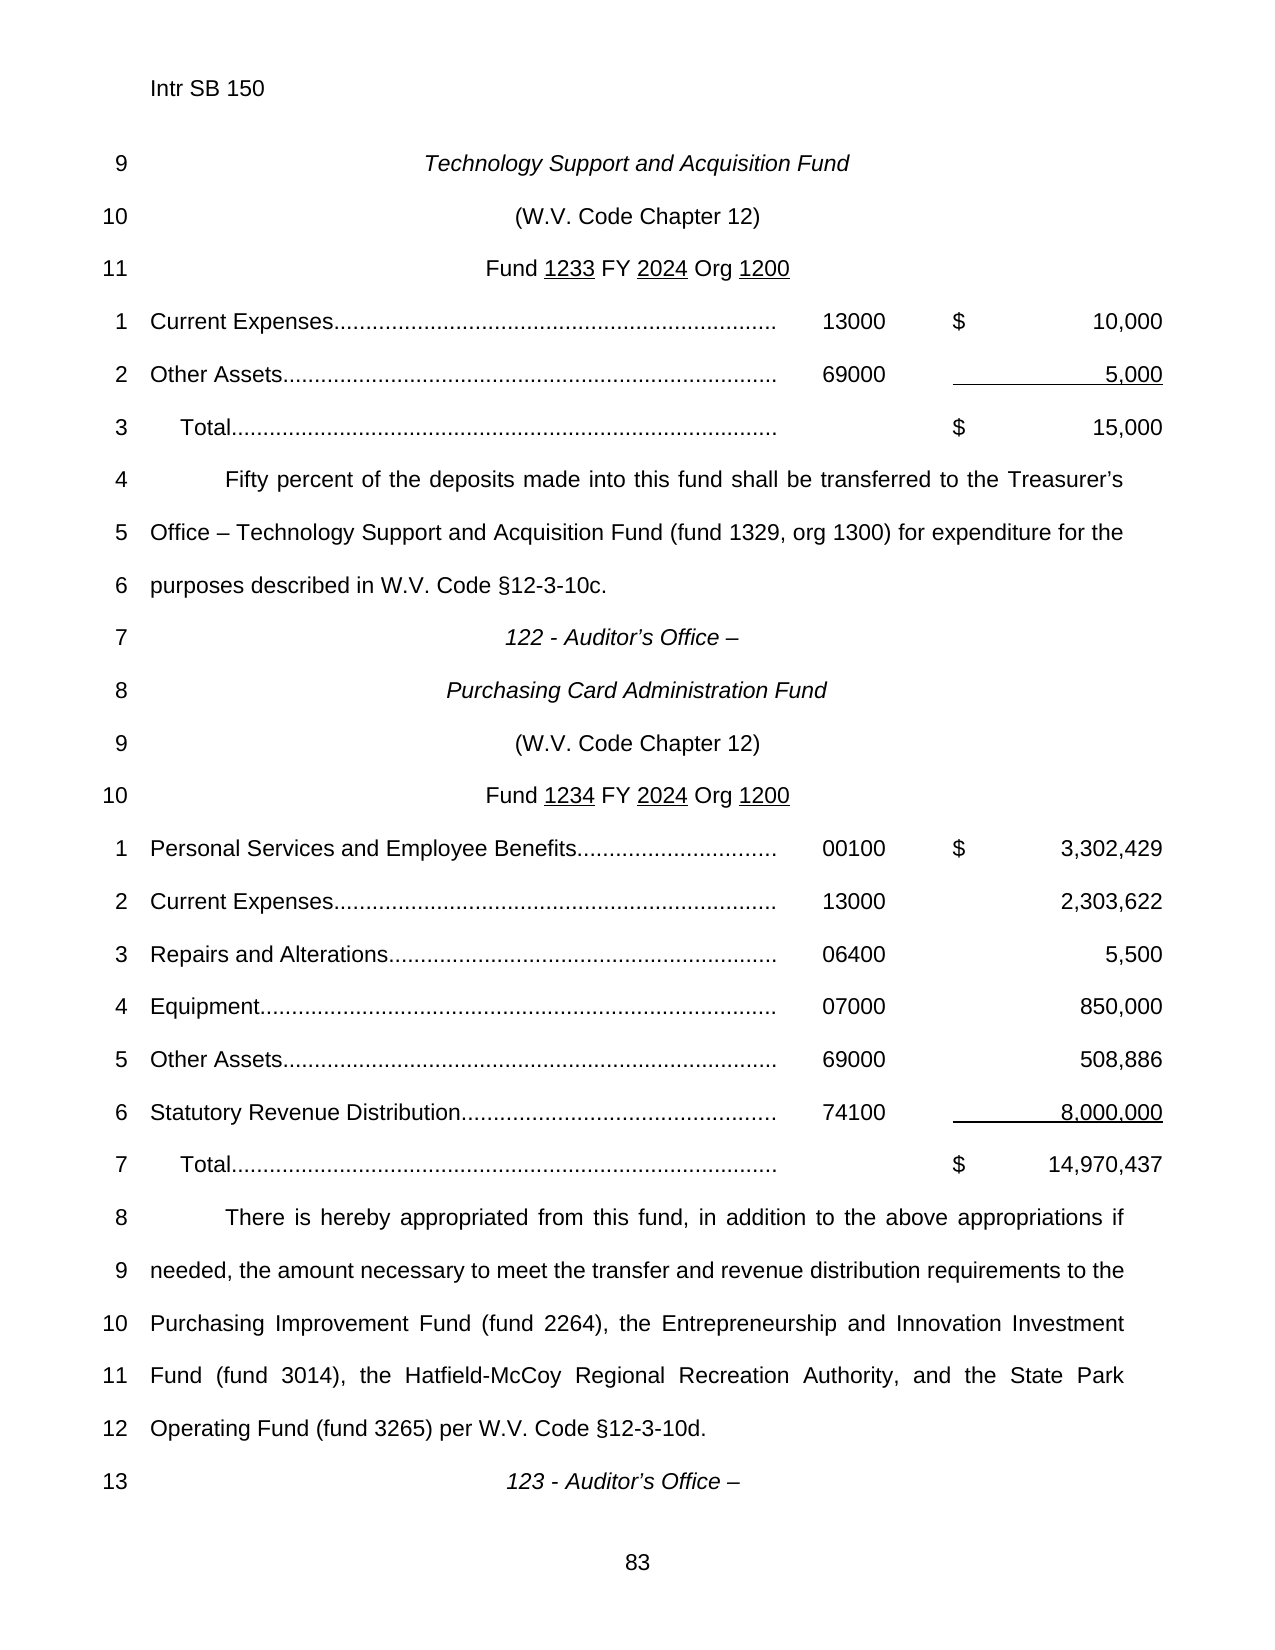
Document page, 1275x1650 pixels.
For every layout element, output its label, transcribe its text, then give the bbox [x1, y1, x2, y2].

text Fund 1234 FY 2024 Org 1200 [150, 782, 1125, 809]
text Purchasing Card Administration Fund [150, 677, 1125, 703]
text Personal Services and Employee Benefits 00100 $ 3,302,429 [150, 835, 1125, 862]
text Total $ 14,970,437 [150, 1151, 1125, 1178]
text Statutory Revenue Distribution 74100 8,000,000 [150, 1099, 1125, 1125]
text Technology Support and Acquisition Fund [150, 150, 1125, 176]
text Fifty percent of the deposits made into this fund shall be transferred to the Treasurer’s Office – Technology Support and Acquisition Fund (fund 1329, org 1300) for expenditure for the purposes described in W.V. Code §12-3-10c. [150, 466, 1125, 598]
list Auditor’s Office – [150, 1468, 1125, 1494]
text Other Assets 69000 508,886 [150, 1046, 1125, 1072]
text Current Expenses 13000 $ 10,000 [150, 308, 1125, 334]
text Fund 1233 FY 2024 Org 1200 [150, 255, 1125, 282]
text Current Expenses 13000 2,303,622 [150, 888, 1125, 914]
text (W.V. Code Chapter 12) [150, 730, 1125, 756]
text Other Assets 69000 5,000 [150, 361, 1125, 387]
text Repairs and Alterations 06400 5,500 [150, 941, 1125, 967]
text Equipment 07000 850,000 [150, 993, 1125, 1020]
text (W.V. Code Chapter 12) [150, 203, 1125, 229]
text There is hereby appropriated from this fund, in addition to the above appropriations if needed, the amount necessary to meet the transfer and revenue distribution requirements to the Purchasing Improvement Fund (fund 2264), the Entrepreneurship and Innovation Investment Fund (fund 3014), the Hatfield-McCoy Regional Recreation Authority, and the State Park Operating Fund (fund 3265) per W.V. Code §12-3-10d. [150, 1204, 1125, 1441]
text Total $ 15,000 [150, 413, 1125, 440]
list Auditor’s Office – [150, 624, 1125, 651]
